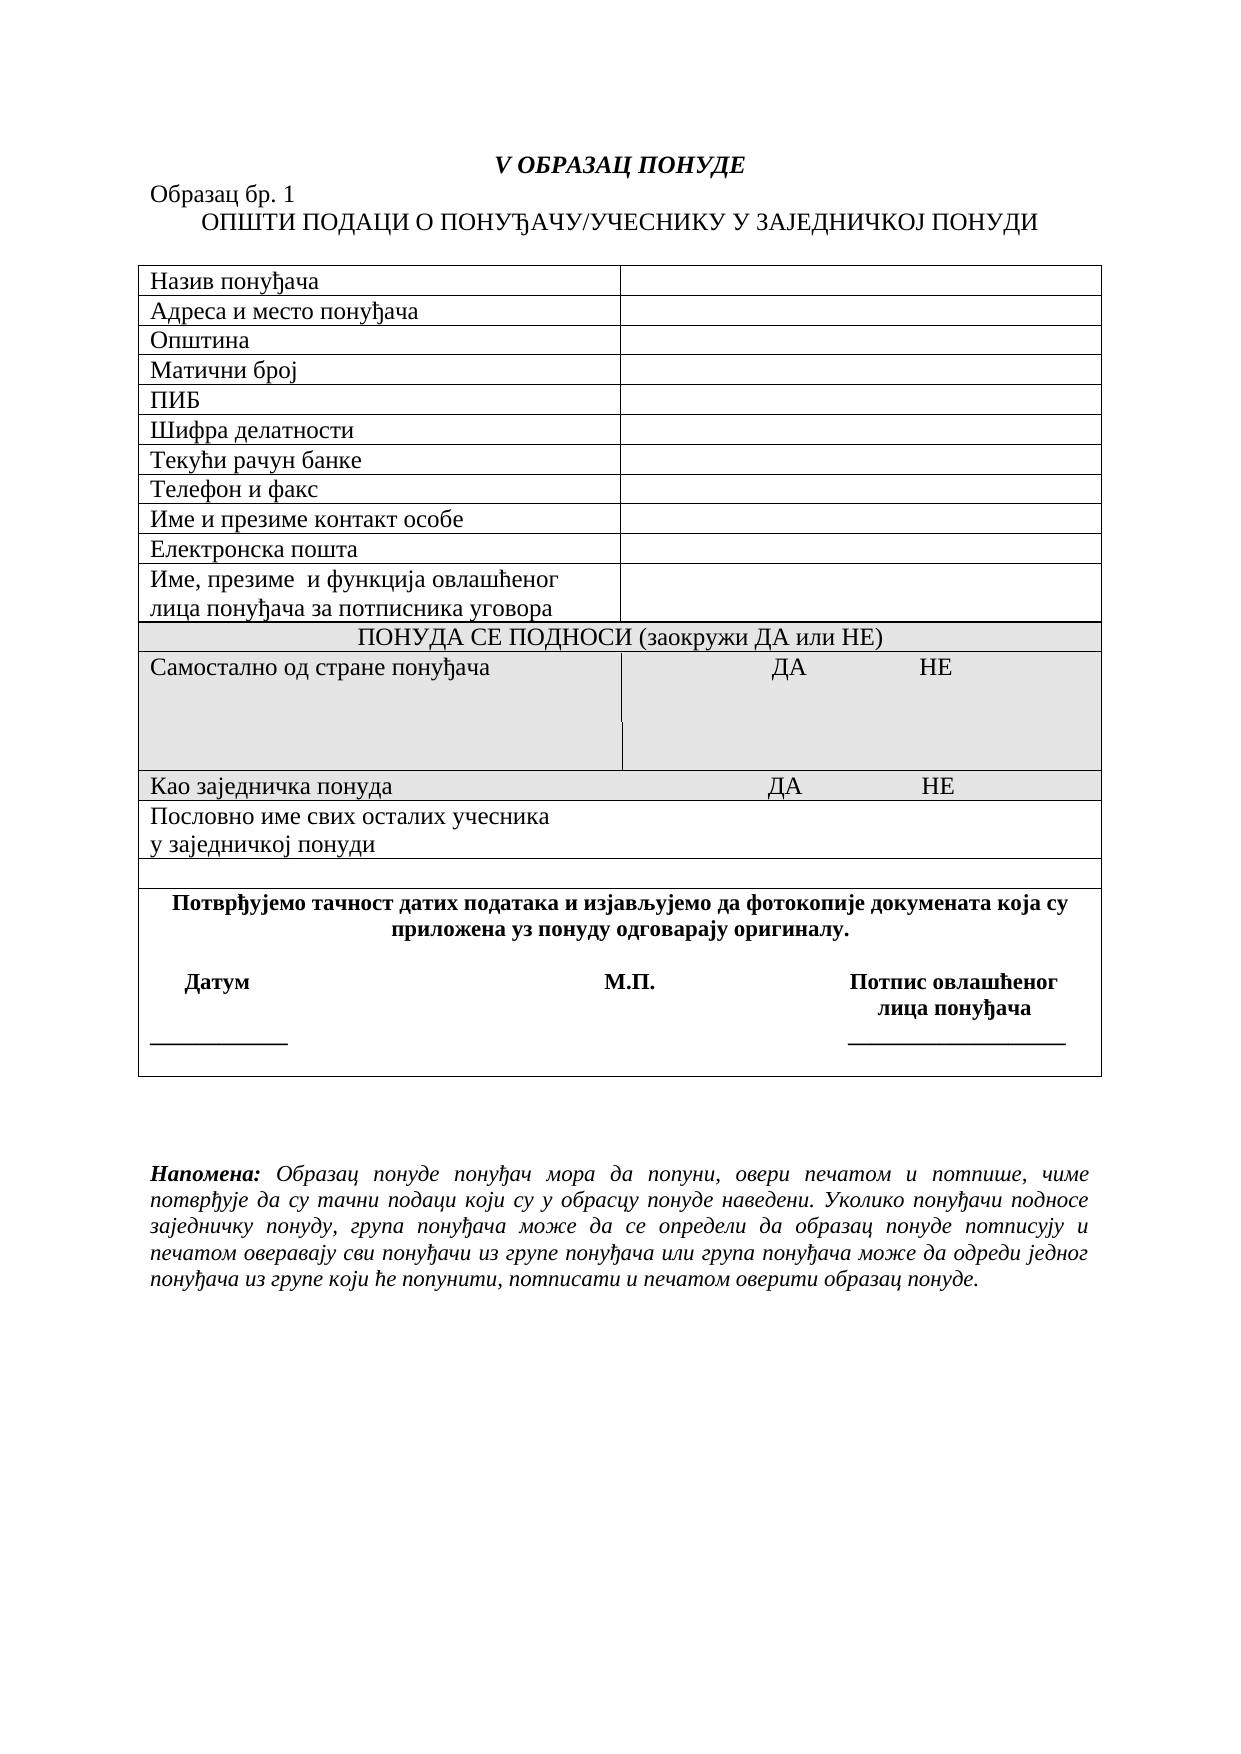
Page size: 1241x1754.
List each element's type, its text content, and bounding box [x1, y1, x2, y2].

table_cell [621, 355, 1101, 384]
table_cell Матични број [139, 355, 620, 384]
table_cell [621, 534, 1101, 563]
table_cell Адреса и место понуђача [139, 296, 620, 324]
table_cell Текући рачун банке [139, 445, 620, 473]
table_cell Име, презиме и функција овлашћеног лица понуђача за потписника уговора [139, 564, 620, 621]
table_cell Електронска пошта [139, 534, 620, 563]
table_cell [621, 415, 1101, 444]
table_cell [621, 296, 1101, 324]
table_cell Име и презиме контакт особе [139, 504, 620, 533]
table_cell Пословно име свих осталих учесника у заједничкој понуди [139, 801, 1101, 858]
text ОПШТИ ПОДАЦИ О ПОНУЂАЧУ/УЧЕСНИКУ У ЗАЈЕДНИЧКОЈ ПОНУДИ [150, 207, 1090, 236]
text V ОБРАЗАЦ ПОНУДЕ [150, 150, 1090, 179]
table_cell Телефон и факс [139, 475, 620, 503]
text Напомена: Образац понуде понуђач мора да попуни, овери печатом и потпише, чиме потврђује да су тачни подаци који су у обрасцу понуде наведени. Уколико понуђачи подносе заједничку понуду, група понуђача може да се определи да образац понуде потписују и печатом оверавају сви понуђачи из групе понуђача или група понуђача може да одреди једног понуђача из групе који ће попунити, потписати и печатом оверити образац понуде. [150, 1159, 1090, 1291]
table_cell Самостално од стране понуђача ДА НЕ [139, 652, 1101, 770]
table_cell ПИБ [139, 385, 620, 414]
table_header [621, 266, 1101, 295]
table_cell Потврђујемо тачност датих података и изјављујемо да фотокопије докумената која су приложена уз понуду одговарају оригиналу. Датум М.П. Потпис овлашћеног лица понуђача ____________ ___________________ [139, 889, 1101, 1076]
text Образац бр. 1 [150, 179, 1090, 207]
table_cell Као заједничка понуда ДА НЕ [139, 771, 1101, 800]
table_cell [139, 859, 1101, 888]
table_cell [621, 445, 1101, 473]
table_cell [621, 564, 1101, 621]
table_cell ПОНУДА СЕ ПОДНОСИ (заокружи ДА или НЕ) [139, 623, 1101, 651]
table_cell [621, 385, 1101, 414]
table_cell [621, 475, 1101, 503]
table_cell [621, 504, 1101, 533]
table_cell [621, 326, 1101, 354]
table_cell Општина [139, 326, 620, 354]
table_header Назив понуђача [139, 266, 620, 295]
table_cell Шифра делатности [139, 415, 620, 444]
